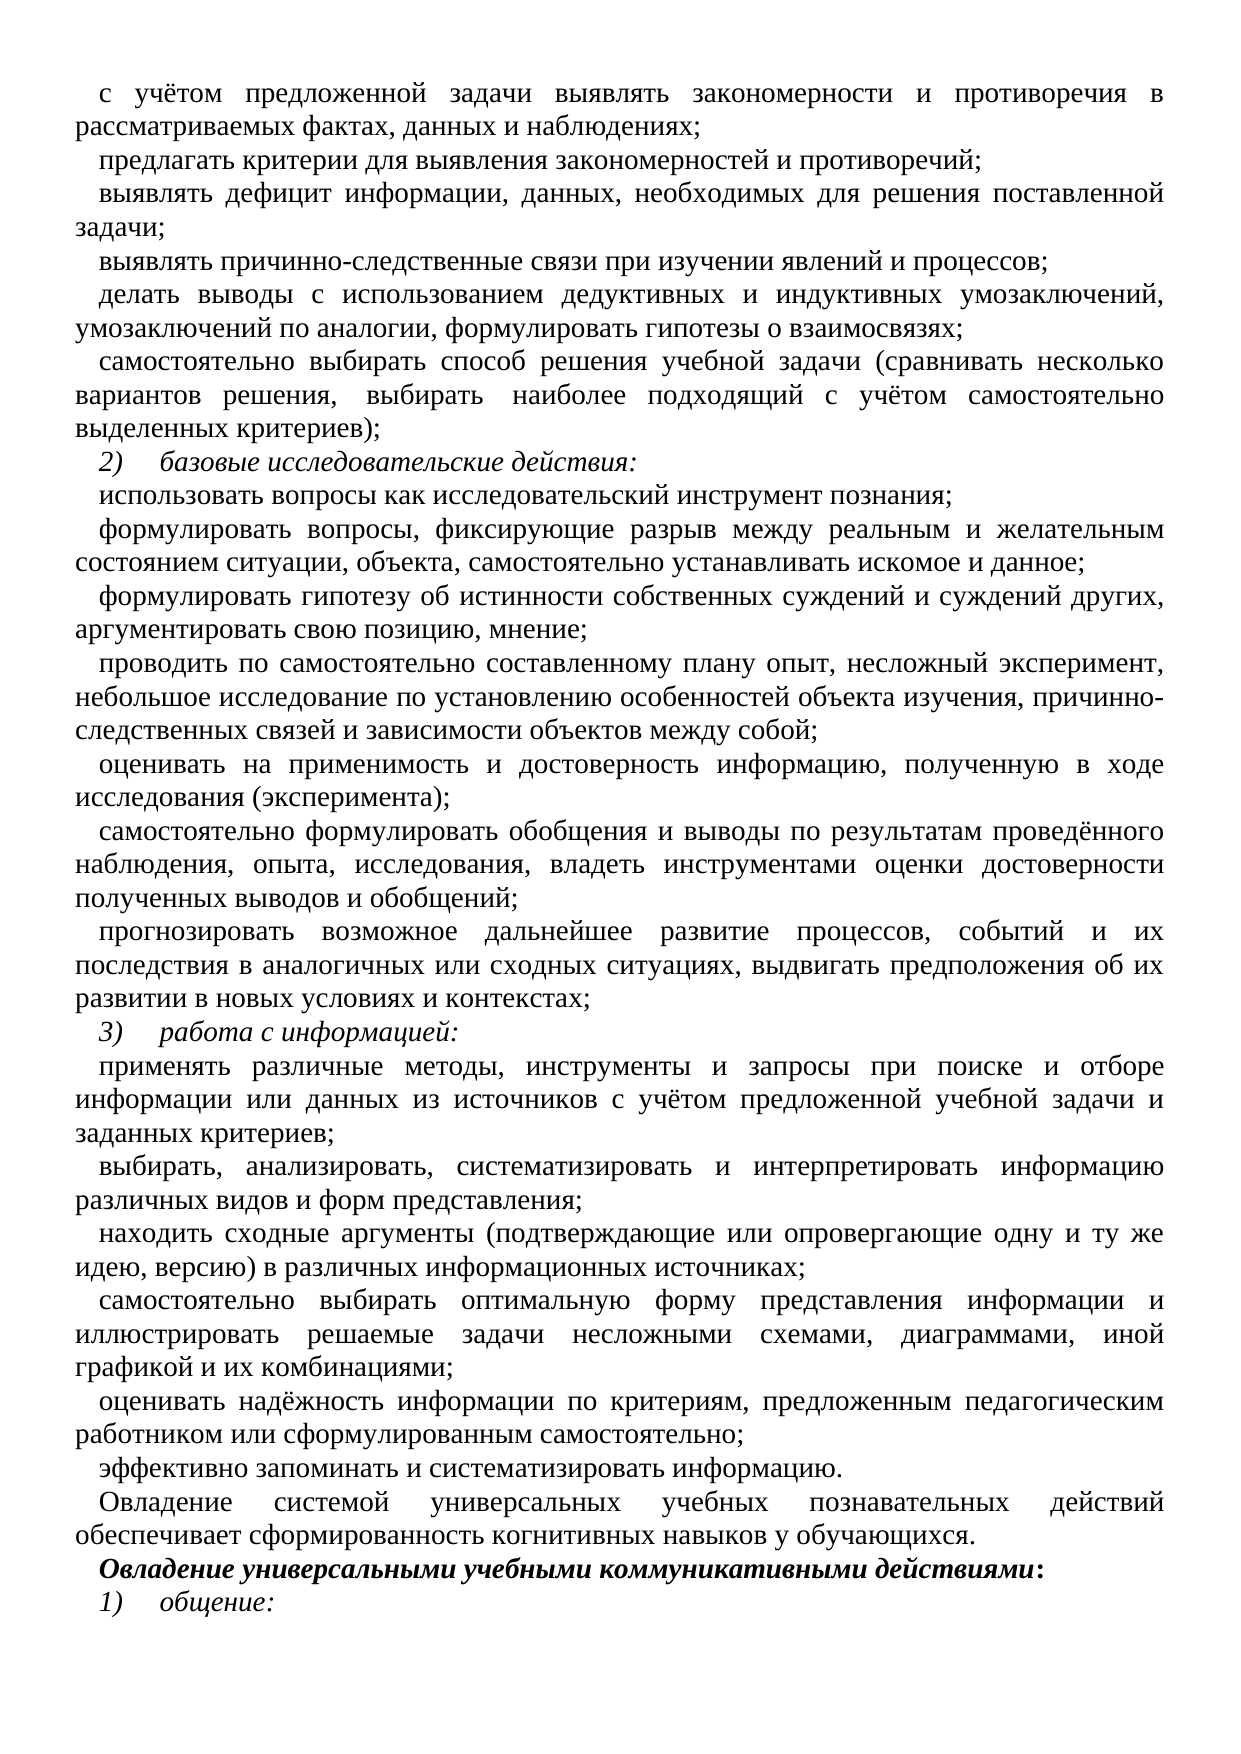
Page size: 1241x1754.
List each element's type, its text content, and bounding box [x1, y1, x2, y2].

text самостоятельно формулировать обобщения и выводы по результатам проведённого наблюдения, опыта, исследования, владеть инструментами оценки достоверности полученных выводов и обобщений; [75, 813, 1165, 913]
text применять различные методы, инструменты и запросы при поиске и отборе информации или данных из источников с учётом предложенной учебной задачи и заданных критериев; [75, 1048, 1165, 1148]
text 3) работа с информацией: [75, 1014, 1165, 1048]
text использовать вопросы как исследовательский инструмент познания; [75, 477, 1165, 511]
text 1) общение: [75, 1584, 1165, 1618]
text Овладение универсальными учебными коммуникативными действиями: [75, 1551, 1165, 1584]
text выявлять причинно-следственные связи при изучении явлений и процессов; [75, 243, 1165, 276]
text формулировать вопросы, фиксирующие разрыв между реальным и желательным состоянием ситуации, объекта, самостоятельно устанавливать искомое и данное; [75, 511, 1165, 578]
text формулировать гипотезу об истинности собственных суждений и суждений других, аргументировать свою позицию, мнение; [75, 578, 1165, 645]
text оценивать надёжность информации по критериям, предложенным педагогическим работником или сформулированным самостоятельно; [75, 1383, 1165, 1450]
text эффективно запоминать и систематизировать информацию. [75, 1450, 1165, 1484]
text самостоятельно выбирать оптимальную форму представления информации и иллюстрировать решаемые задачи несложными схемами, диаграммами, иной графикой и их комбинациями; [75, 1282, 1165, 1383]
text находить сходные аргументы (подтверждающие или опровергающие одну и ту же идею, версию) в различных информационных источниках; [75, 1215, 1165, 1282]
text 2) базовые исследовательские действия: [75, 444, 1165, 477]
text прогнозировать возможное дальнейшее развитие процессов, событий и их последствия в аналогичных или сходных ситуациях, выдвигать предположения об их развитии в новых условиях и контекстах; [75, 913, 1165, 1014]
text проводить по самостоятельно составленному плану опыт, несложный эксперимент, небольшое исследование по установлению особенностей объекта изучения, причинно-следственных связей и зависимости объектов между собой; [75, 645, 1165, 746]
text предлагать критерии для выявления закономерностей и противоречий; [75, 142, 1165, 176]
text выбирать, анализировать, систематизировать и интерпретировать информацию различных видов и форм представления; [75, 1148, 1165, 1215]
text с учётом предложенной задачи выявлять закономерности и противоречия в рассматриваемых фактах, данных и наблюдениях; [75, 75, 1165, 142]
text делать выводы с использованием дедуктивных и индуктивных умозаключений, умозаключений по аналогии, формулировать гипотезы о взаимосвязях; [75, 276, 1165, 343]
text выявлять дефицит информации, данных, необходимых для решения поставленной задачи; [75, 176, 1165, 243]
text Овладение системой универсальных учебных познавательных действий обеспечивает сформированность когнитивных навыков у обучающихся. [75, 1484, 1165, 1551]
text самостоятельно выбирать способ решения учебной задачи (сравнивать несколько вариантов решения, выбирать наиболее подходящий с учётом самостоятельно выделенных критериев); [75, 343, 1165, 444]
text оценивать на применимость и достоверность информацию, полученную в ходе исследования (эксперимента); [75, 746, 1165, 813]
